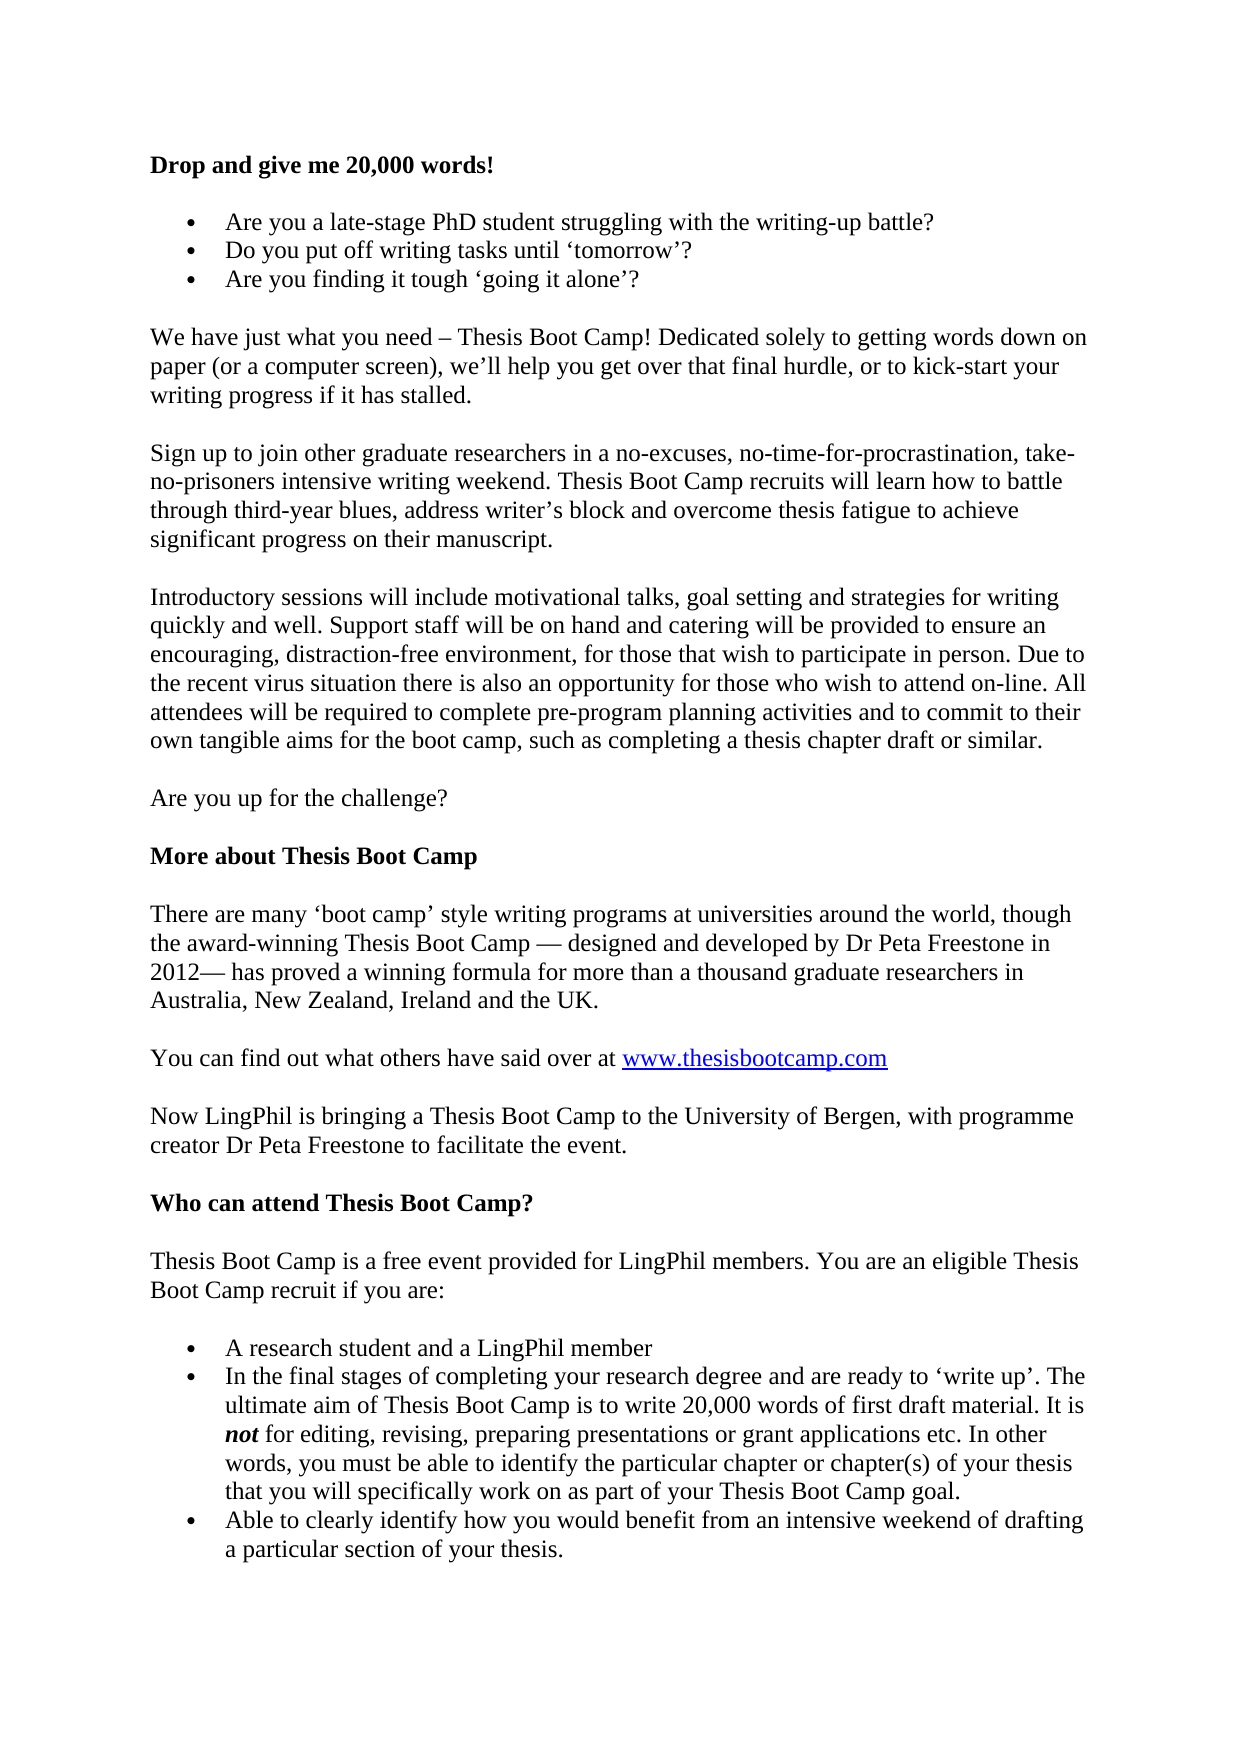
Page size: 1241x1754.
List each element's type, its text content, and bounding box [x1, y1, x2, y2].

text Are you up for the challenge? [150, 783, 1090, 812]
text Who can attend Thesis Boot Camp? [150, 1188, 1090, 1217]
text Introductory sessions will include motivational talks, goal setting and strategies for writing quickly and well. Support staff will be on hand and catering will be provided to ensure an encouraging, distraction-free environment, for those that wish to participate in person. Due to the recent virus situation there is also an opportunity for those who wish to attend on-line. All attendees will be required to complete pre-program planning activities and to commit to their own tangible aims for the boot camp, such as completing a thesis chapter draft or similar. [150, 582, 1090, 754]
list A research student and a LingPhil member [187, 1333, 1090, 1361]
text There are many ‘boot camp’ style writing programs at universities around the world, though the award-winning Thesis Boot Camp — designed and developed by Dr Peta Freestone in 2012— has proved a winning formula for more than a thousand graduate researchers in Australia, New Zealand, Ireland and the UK. [150, 899, 1090, 1014]
list Are you finding it tough ‘going it alone’? [187, 264, 1090, 293]
text More about Thesis Boot Camp [150, 841, 1090, 870]
list In the final stages of completing your research degree and are ready to ‘write up’. The ultimate aim of Thesis Boot Camp is to write 20,000 words of first draft material. It is not for editing, revising, preparing presentations or grant applications etc. In other words, you must be able to identify the particular chapter or chapter(s) of your thesis that you will specifically work on as part of your Thesis Boot Camp goal. [187, 1361, 1090, 1505]
list Do you put off writing tasks until ‘tomorrow’? [187, 236, 1090, 264]
text Thesis Boot Camp is a free event provided for LingPhil members. You are an eligible Thesis Boot Camp recruit if you are: [150, 1246, 1090, 1303]
text You can find out what others have said over at www.thesisbootcamp.com [150, 1043, 1090, 1072]
text Drop and give me 20,000 words! [150, 150, 1090, 207]
text Sign up to join other graduate researchers in a no-excuses, no-time-for-procrastination, take-no-prisoners intensive writing weekend. Thesis Boot Camp recruits will learn how to battle through third-year blues, address writer’s block and overcome thesis fatigue to achieve significant progress on their manuscript. [150, 438, 1090, 553]
text We have just what you need – Thesis Boot Camp! Dedicated solely to getting words down on paper (or a computer screen), we’ll help you get over that final hurdle, or to kick-start your writing progress if it has stalled. [150, 322, 1090, 408]
text Now LingPhil is bringing a Thesis Boot Camp to the University of Bergen, with programme creator Dr Peta Freestone to facilitate the event. [150, 1101, 1090, 1159]
list Are you a late-stage PhD student struggling with the writing-up battle? [187, 207, 1090, 236]
list Able to clearly identify how you would benefit from an intensive weekend of drafting a particular section of your thesis. [187, 1505, 1090, 1563]
